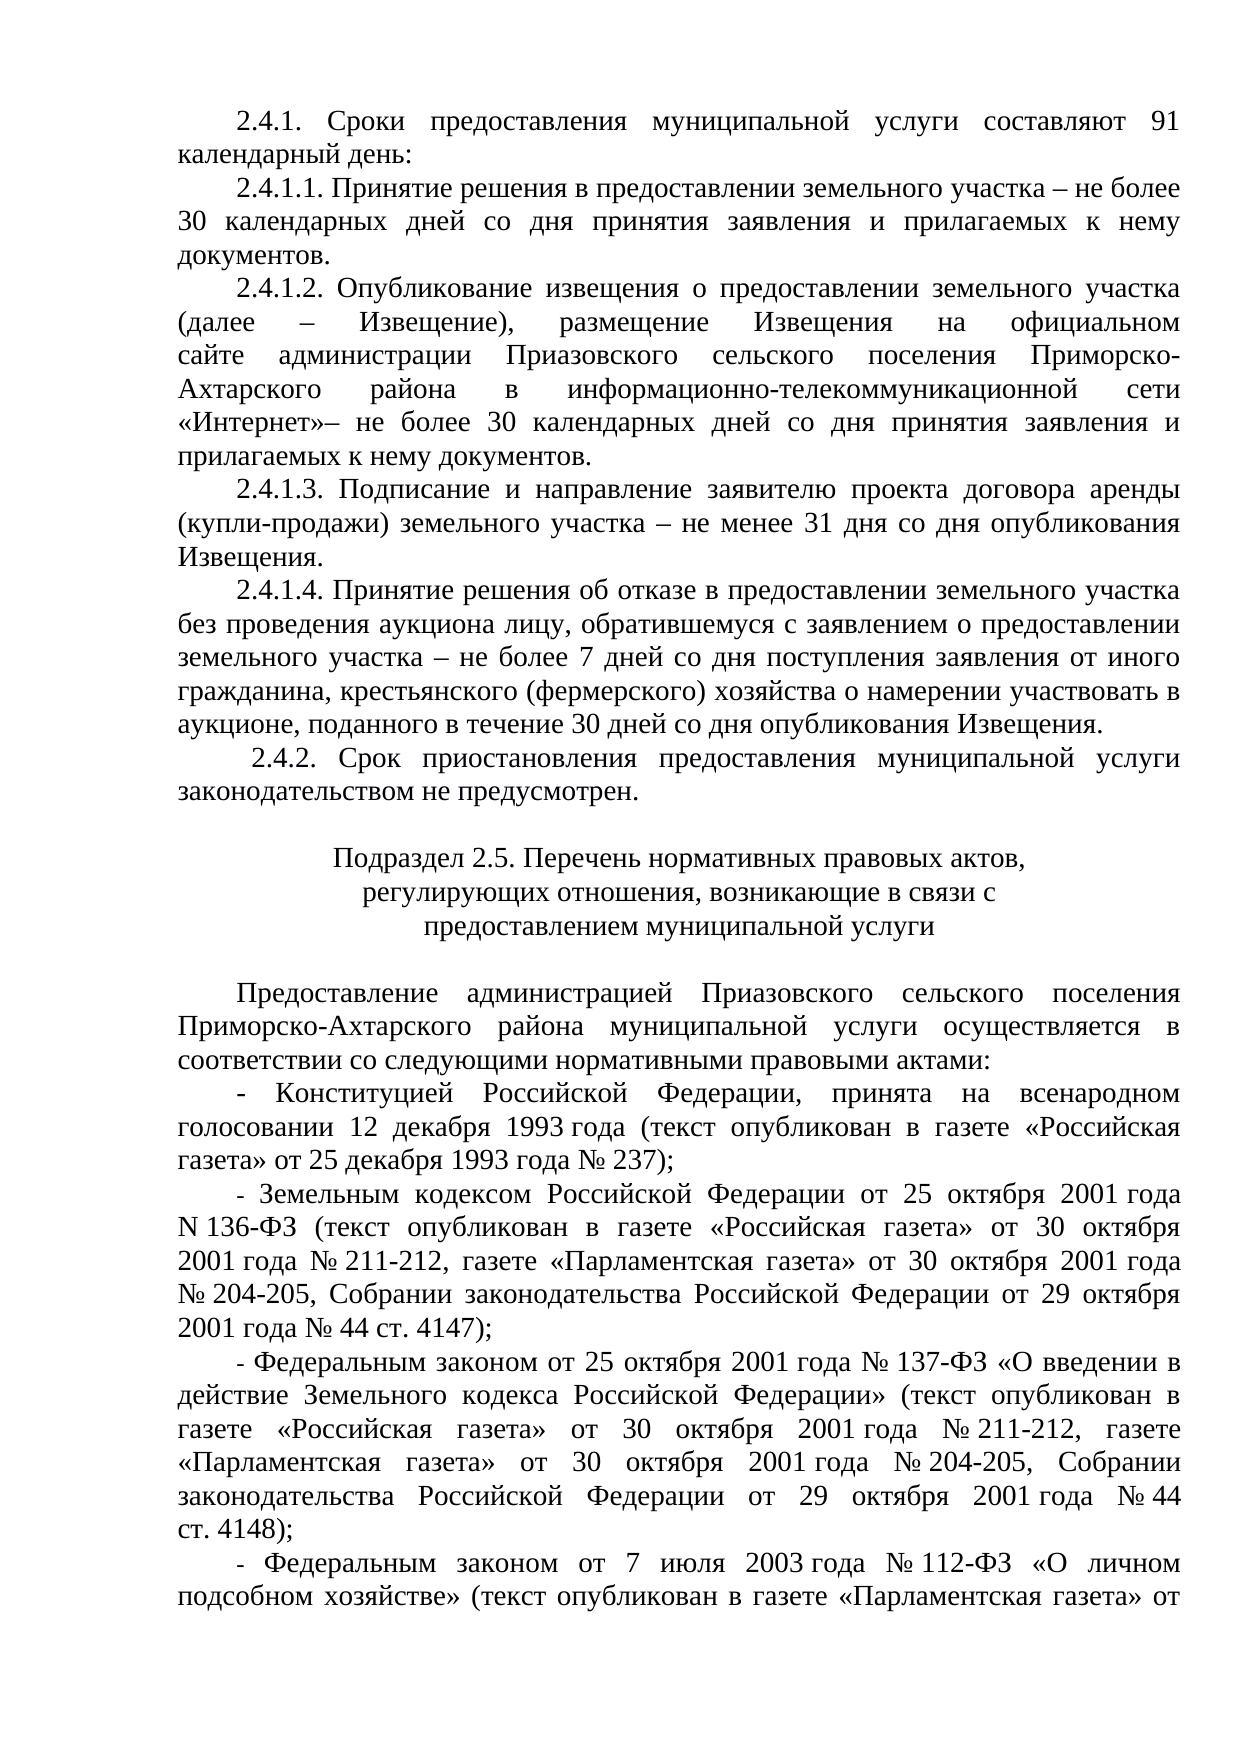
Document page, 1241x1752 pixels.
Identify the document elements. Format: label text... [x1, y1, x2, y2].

text предоставлением муниципальной услуги [177, 908, 1181, 941]
text Подраздел 2.5. Перечень нормативных правовых актов, [177, 841, 1181, 874]
text 2.4.1.4. Принятие решения об отказе в предоставлении земельного участка без проведения аукциона лицу, обратившемуся с заявлением о предоставлении земельного участка – не более 7 дней со дня поступления заявления от иного гражданина, крестьянского (фермерского) хозяйства о намерении участвовать в аукционе, поданного в течение 30 дней со дня опубликования Извещения. [177, 572, 1181, 740]
text - Земельным кодексом Российской Федерации от 25 октября 2001 года N 136-ФЗ (текст опубликован в газете «Российская газета» от 30 октября 2001 года № 211-212, газете «Парламентская газета» от 30 октября 2001 года № 204-205, Собрании законодательства Российской Федерации от 29 октября 2001 года № 44 ст. 4147); [177, 1176, 1181, 1344]
text 2.4.1.2. Опубликование извещения о предоставлении земельного участка (далее – Извещение), размещение Извещения на официальном сайте администрации Приазовского сельского поселения Приморско-Ахтарского района в информационно-телекоммуникационной сети «Интернет»– не более 30 календарных дней со дня принятия заявления и прилагаемых к нему документов. [177, 270, 1181, 472]
text Предоставление администрацией Приазовского сельского поселения Приморско-Ахтарского района муниципальной услуги осуществляется в соответствии со следующими нормативными правовыми актами: [177, 975, 1181, 1075]
text регулирующих отношения, возникающие в связи с [177, 874, 1181, 908]
text - Федеральным законом от 25 октября 2001 года № 137-ФЗ «О введении в действие Земельного кодекса Российской Федерации» (текст опубликован в газете «Российская газета» от 30 октября 2001 года № 211-212, газете «Парламентская газета» от 30 октября 2001 года № 204-205, Собрании законодательства Российской Федерации от 29 октября 2001 года № 44 ст. 4148); [177, 1344, 1181, 1545]
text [177, 1545, 1181, 1612]
text 2.4.2. Срок приостановления предоставления муниципальной услуги законодательством не предусмотрен. [177, 740, 1181, 807]
text 2.4.1. Сроки предоставления муниципальной услуги составляют 91 календарный день: [177, 103, 1181, 170]
text 2.4.1.3. Подписание и направление заявителю проекта договора аренды (купли-продажи) земельного участка – не менее 31 дня со дня опубликования Извещения. [177, 472, 1181, 572]
text 2.4.1.1. Принятие решения в предоставлении земельного участка – не более 30 календарных дней со дня принятия заявления и прилагаемых к нему документов. [177, 170, 1181, 270]
text - Конституцией Российской Федерации, принята на всенародном голосовании 12 декабря 1993 года (текст опубликован в газете «Российская газета» от 25 декабря 1993 года № 237); [177, 1075, 1181, 1176]
